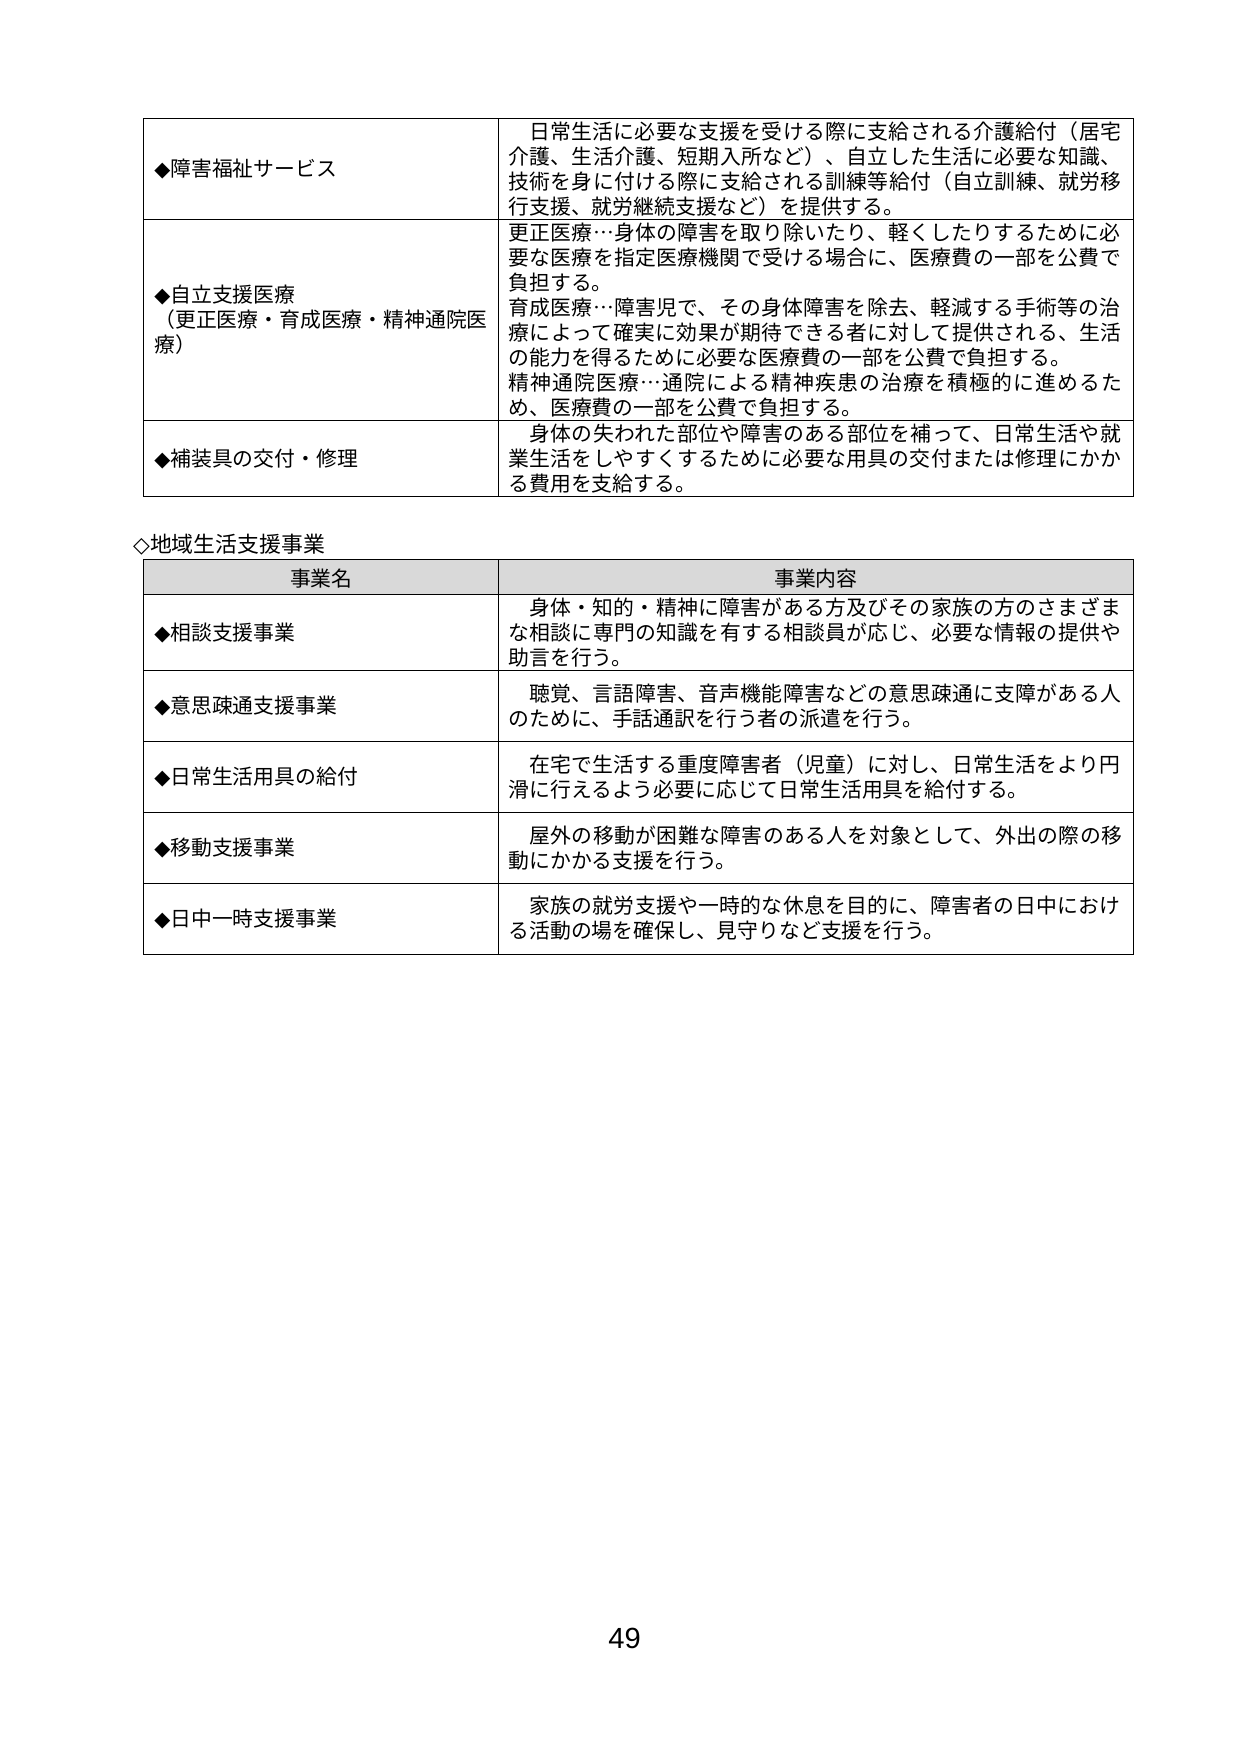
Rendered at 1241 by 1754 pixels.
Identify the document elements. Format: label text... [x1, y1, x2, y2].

table_cell ◆自立支援医療 （更正医療・育成医療・精神通院医療） [144, 220, 498, 420]
table_cell 屋外の移動が困難な障害のある人を対象として、外出の際の移動にかかる支援を行う。 [499, 813, 1133, 883]
table_cell ◆意思疎通支援事業 [144, 671, 498, 741]
table_header 事業名 [144, 560, 498, 594]
table_cell ◆相談支援事業 [144, 595, 498, 670]
table_cell ◆日常生活用具の給付 [144, 742, 498, 812]
table_cell ◆補装具の交付・修理 [144, 421, 498, 496]
table_cell 家族の就労支援や一時的な休息を目的に、障害者の日中における活動の場を確保し、見守りなど支援を行う。 [499, 884, 1133, 954]
table_cell 更正医療…身体の障害を取り除いたり、軽くしたりするために必要な医療を指定医療機関で受ける場合に、医療費の一部を公費で負担する。 育成医療…障害児で、その身体障害を除去、軽減する手術等の治療によって確実に効果が期待できる者に対して提供される、生活の能力を得るために必要な医療費の一部を公費で負担する。 精神通院医療…通院による精神疾患の治療を積極的に進めるため、医療費の一部を公費で負担する。 [499, 220, 1133, 420]
table_cell 聴覚、言語障害、音声機能障害などの意思疎通に支障がある人のために、手話通訳を行う者の派遣を行う。 [499, 671, 1133, 741]
table_cell 身体・知的・精神に障害がある方及びその家族の方のさまざまな相談に専門の知識を有する相談員が応じ、必要な情報の提供や助言を行う。 [499, 595, 1133, 670]
table_cell ◆移動支援事業 [144, 813, 498, 883]
table_cell ◆日中一時支援事業 [144, 884, 498, 954]
text ◇地域生活支援事業 [133, 527, 1133, 559]
table_cell 身体の失われた部位や障害のある部位を補って、日常生活や就業生活をしやすくするために必要な用具の交付または修理にかかる費用を支給する。 [499, 421, 1133, 496]
table_cell ◆障害福祉サービス [144, 119, 498, 219]
table_header 事業内容 [499, 560, 1133, 594]
table_cell 日常生活に必要な支援を受ける際に支給される介護給付（居宅介護、生活介護、短期入所など）、自立した生活に必要な知識、技術を身に付ける際に支給される訓練等給付（自立訓練、就労移行支援、就労継続支援など）を提供する。 [499, 119, 1133, 219]
table_cell 在宅で生活する重度障害者（児童）に対し、日常生活をより円滑に行えるよう必要に応じて日常生活用具を給付する。 [499, 742, 1133, 812]
